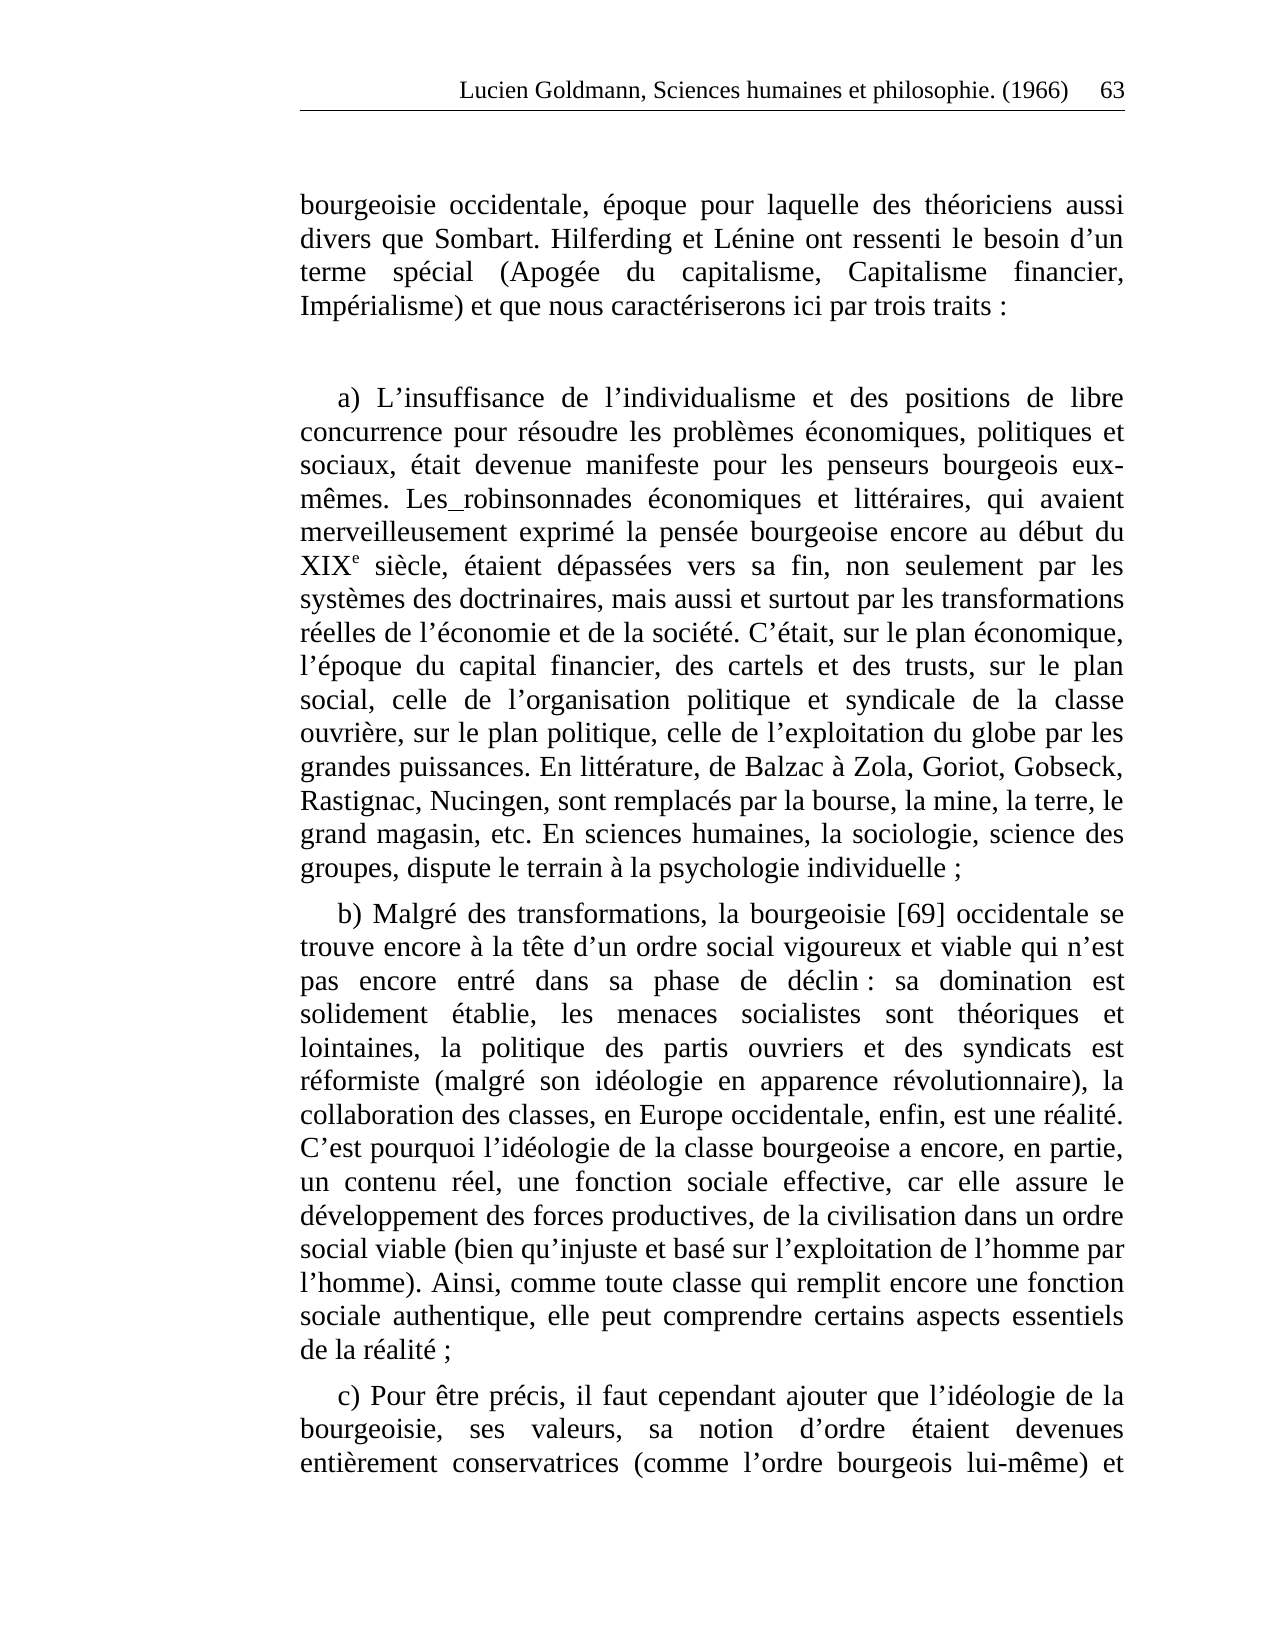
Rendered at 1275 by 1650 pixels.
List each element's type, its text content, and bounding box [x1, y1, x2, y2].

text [300, 187, 1125, 322]
text b) Malgré des transformations, la bourgeoisie [69] occidentale se trouve encore à la tête d’un ordre social vigoureux et viable qui n’est pas encore entré dans sa phase de déclin : sa domination est solidement établie, les menaces socialistes sont théoriques et lointaines, la politique des partis ouvriers et des syndicats est réformiste (malgré son idéologie en apparence révolutionnaire), la collaboration des classes, en Europe occidentale, enfin, est une réalité. C’est pourquoi l’idéologie de la classe bourgeoise a encore, en partie, un contenu réel, une fonction sociale effective, car elle assure le développement des forces productives, de la civilisation dans un ordre social viable (bien qu’injuste et basé sur l’exploitation de l’homme par l’homme). Ainsi, comme toute classe qui remplit encore une fonction sociale authentique, elle peut comprendre certains aspects essentiels de la réalité ; [300, 896, 1125, 1365]
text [300, 1378, 1125, 1478]
text a) L’insuffisance de l’individualisme et des positions de libre concurrence pour résoudre les problèmes économiques, politiques et sociaux, était devenue manifeste pour les penseurs bourgeois eux-mêmes. Les robinsonnades économiques et littéraires, qui avaient merveilleusement exprimé la pensée bourgeoise encore au début du xixe siècle, étaient dépassées vers sa fin, non seulement par les systèmes des doctrinaires, mais aussi et surtout par les transformations réelles de l’économie et de la société. C’était, sur le plan économique, l’époque du capital financier, des cartels et des trusts, sur le plan social, celle de l’organisation politique et syndicale de la classe ouvrière, sur le plan politique, celle de l’exploitation du globe par les grandes puissances. En littérature, de Balzac à Zola, Goriot, Gobseck, Rastignac, Nucingen, sont remplacés par la bourse, la mine, la terre, le grand magasin, etc. En sciences humaines, la sociologie, science des groupes, dispute le terrain à la psychologie individuelle ; [300, 380, 1125, 883]
